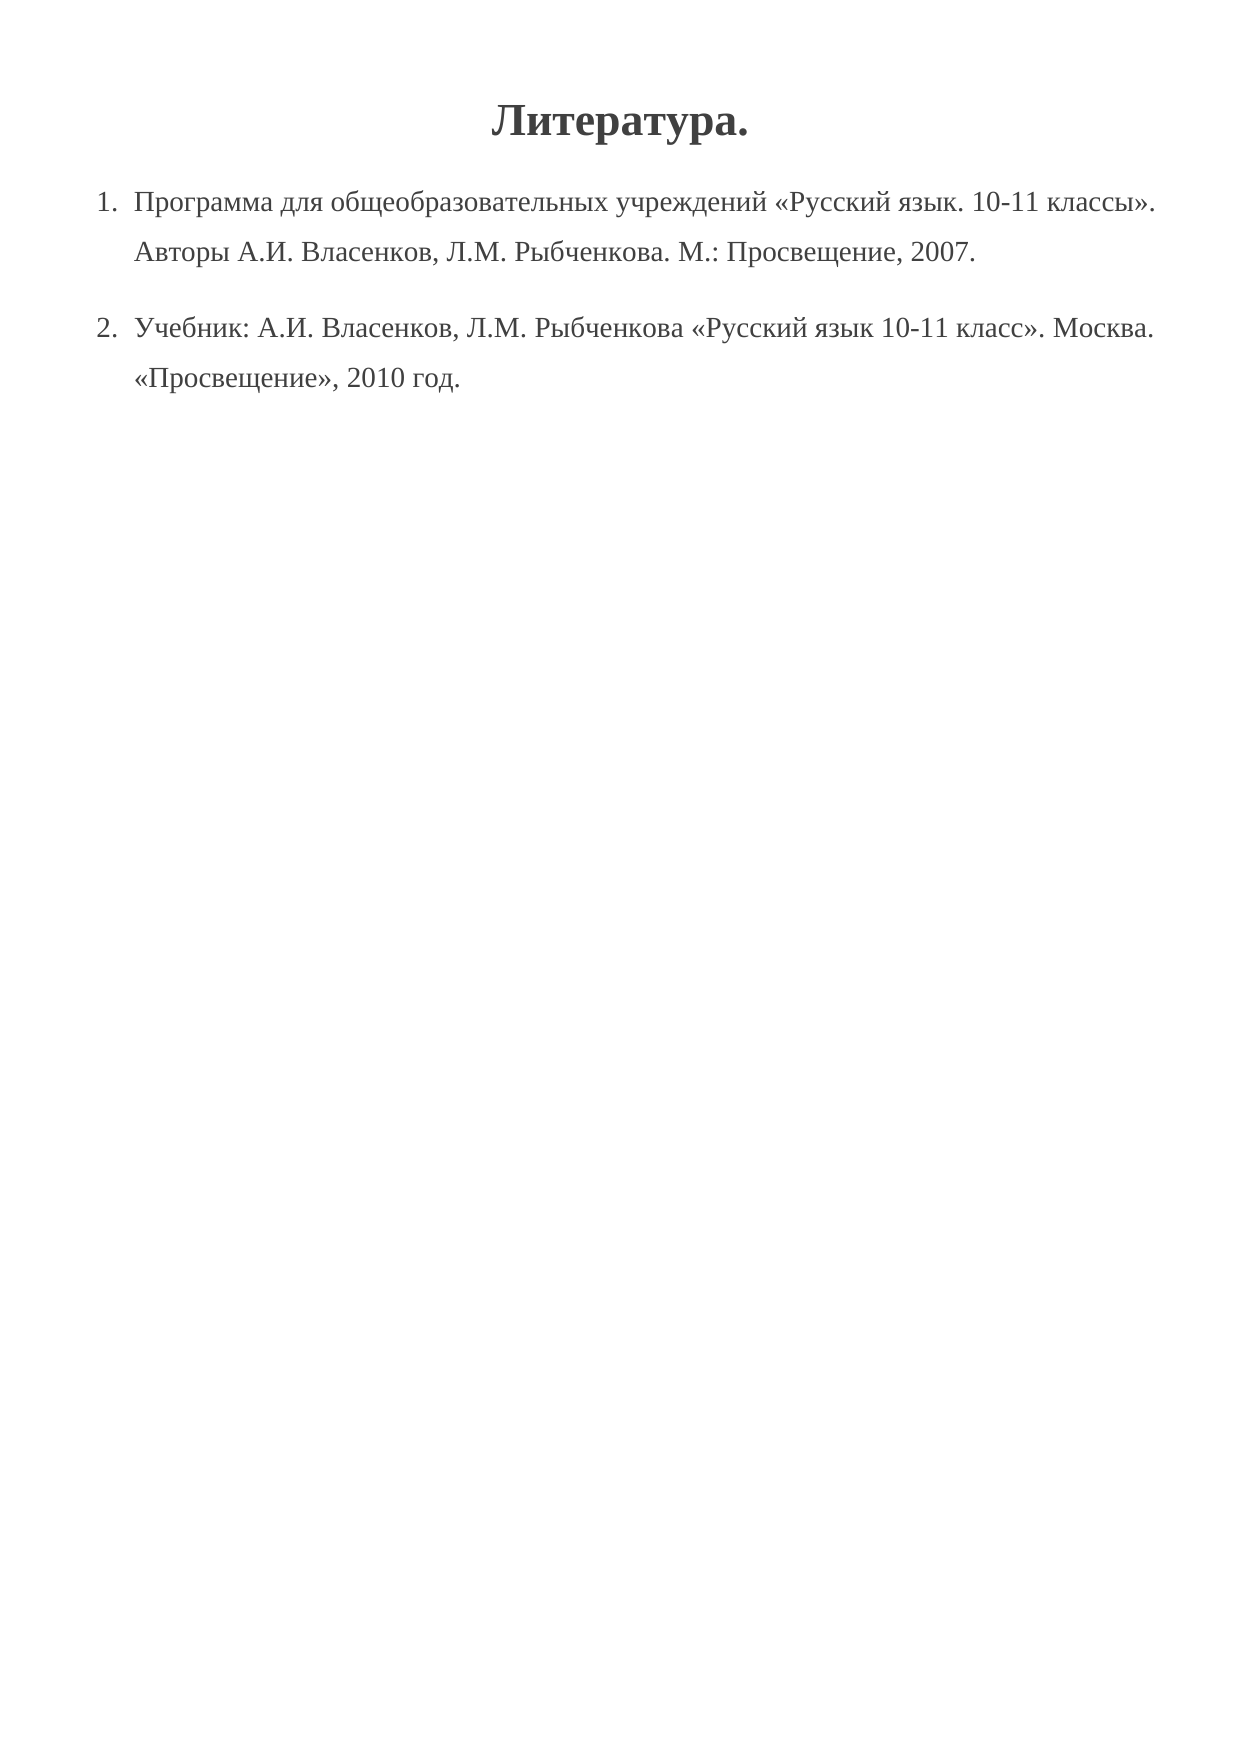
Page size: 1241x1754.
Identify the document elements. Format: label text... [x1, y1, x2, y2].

list Программа для общеобразовательных учреждений «Русский язык. 10-11 классы». Авторы А.И. Власенков, Л.М. Рыбченкова. М.: Просвещение, 2007. [96, 184, 1181, 268]
list Учебник: А.И. Власенков, Л.М. Рыбченкова «Русский язык 10-11 класс». Москва. «Просвещение», 2010 год. [96, 310, 1181, 394]
text Литература. [59, 93, 1181, 145]
